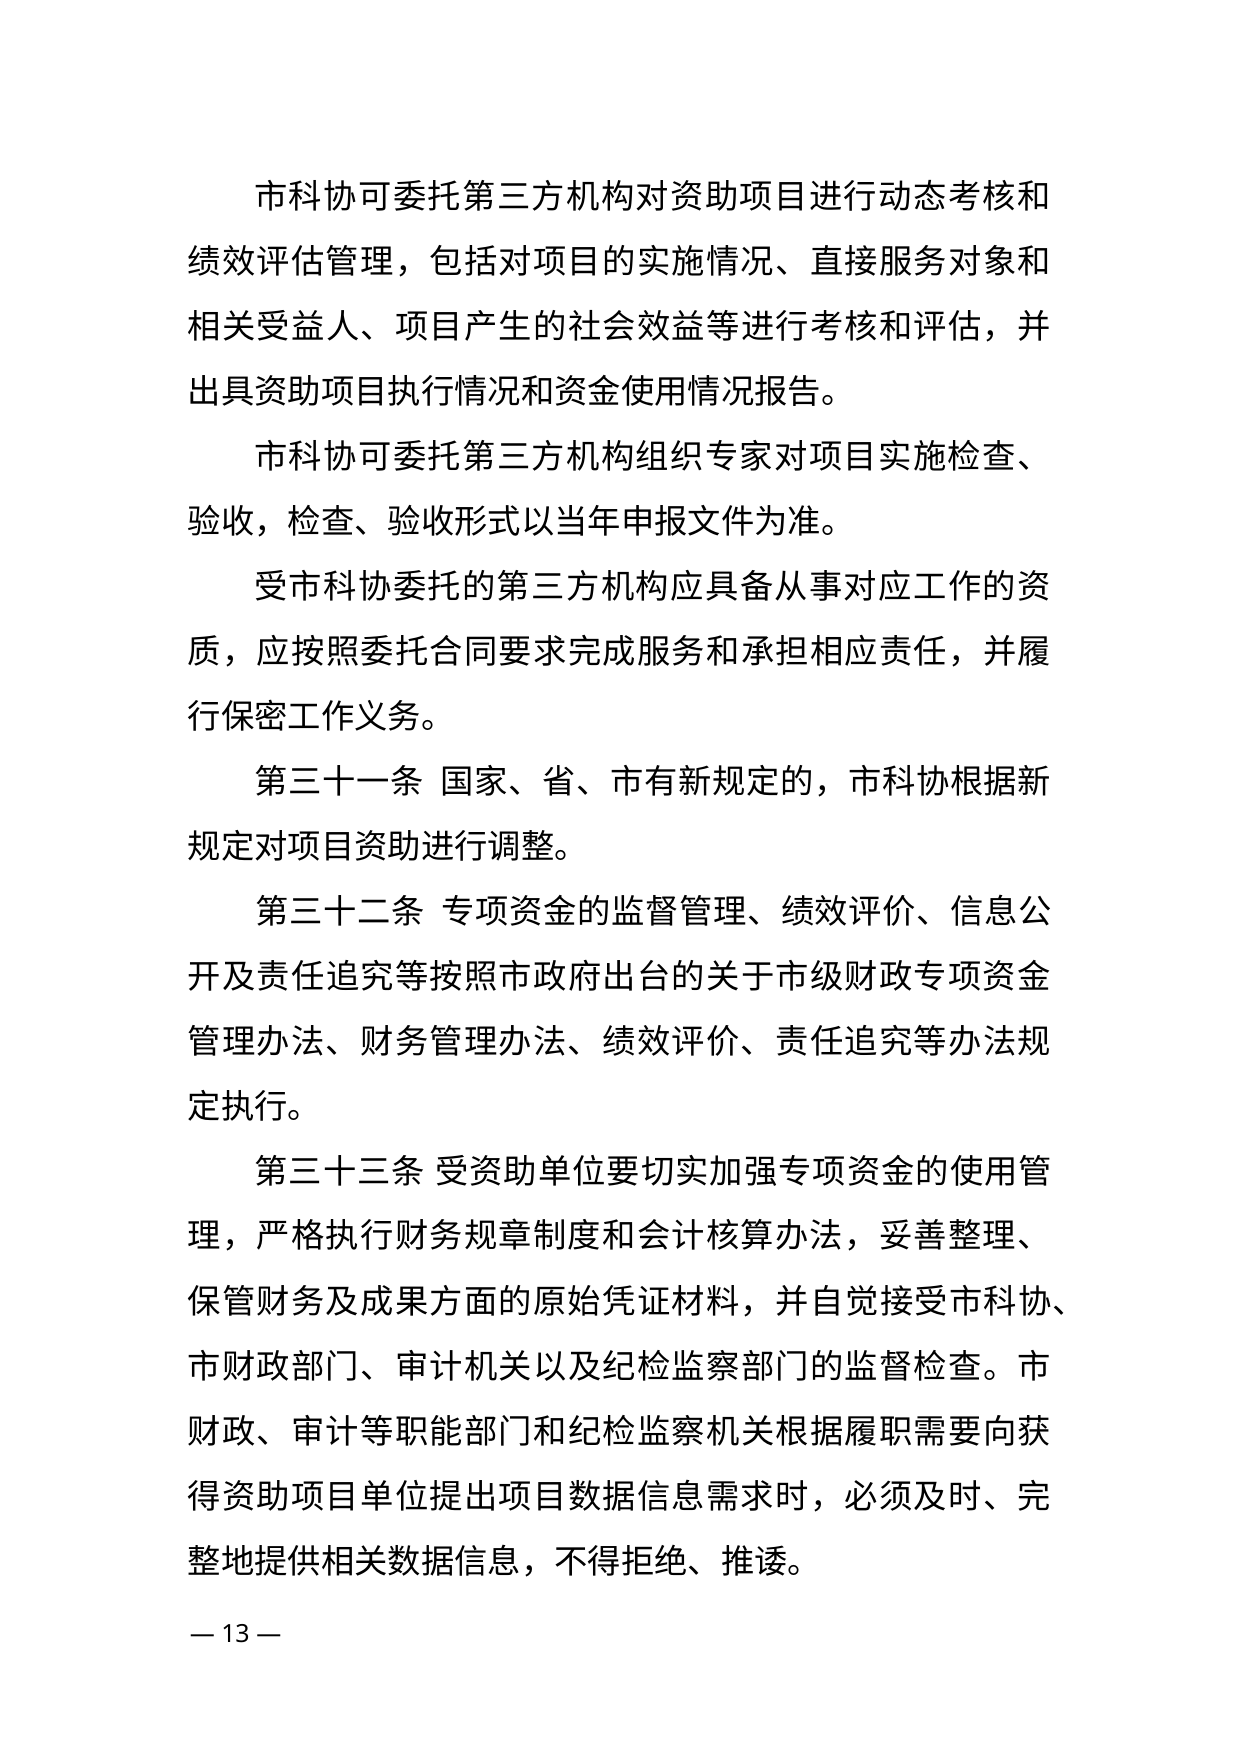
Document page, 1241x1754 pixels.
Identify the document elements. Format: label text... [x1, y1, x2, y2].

text 市科协可委托第三方机构组织专家对项目实施检查、验收，检查、验收形式以当年申报文件为准。 [187, 422, 1053, 552]
text 第三十一条 国家、省、市有新规定的，市科协根据新规定对项目资助进行调整。 [187, 747, 1053, 877]
text 受市科协委托的第三方机构应具备从事对应工作的资质，应按照委托合同要求完成服务和承担相应责任，并履行保密工作义务。 [187, 552, 1053, 747]
text 第三十三条 受资助单位要切实加强专项资金的使用管理，严格执行财务规章制度和会计核算办法，妥善整理、保管财务及成果方面的原始凭证材料，并自觉接受市科协、市财政部门、审计机关以及纪检监察部门的监督检查。市财政、审计等职能部门和纪检监察机关根据履职需要向获得资助项目单位提出项目数据信息需求时，必须及时、完整地提供相关数据信息，不得拒绝、推诿。 [187, 1137, 1053, 1592]
text 第三十二条 专项资金的监督管理、绩效评价、信息公开及责任追究等按照市政府出台的关于市级财政专项资金管理办法、财务管理办法、绩效评价、责任追究等办法规定执行。 [187, 877, 1053, 1137]
text 市科协可委托第三方机构对资助项目进行动态考核和绩效评估管理，包括对项目的实施情况、直接服务对象和相关受益人、项目产生的社会效益等进行考核和评估，并出具资助项目执行情况和资金使用情况报告。 [187, 162, 1053, 422]
